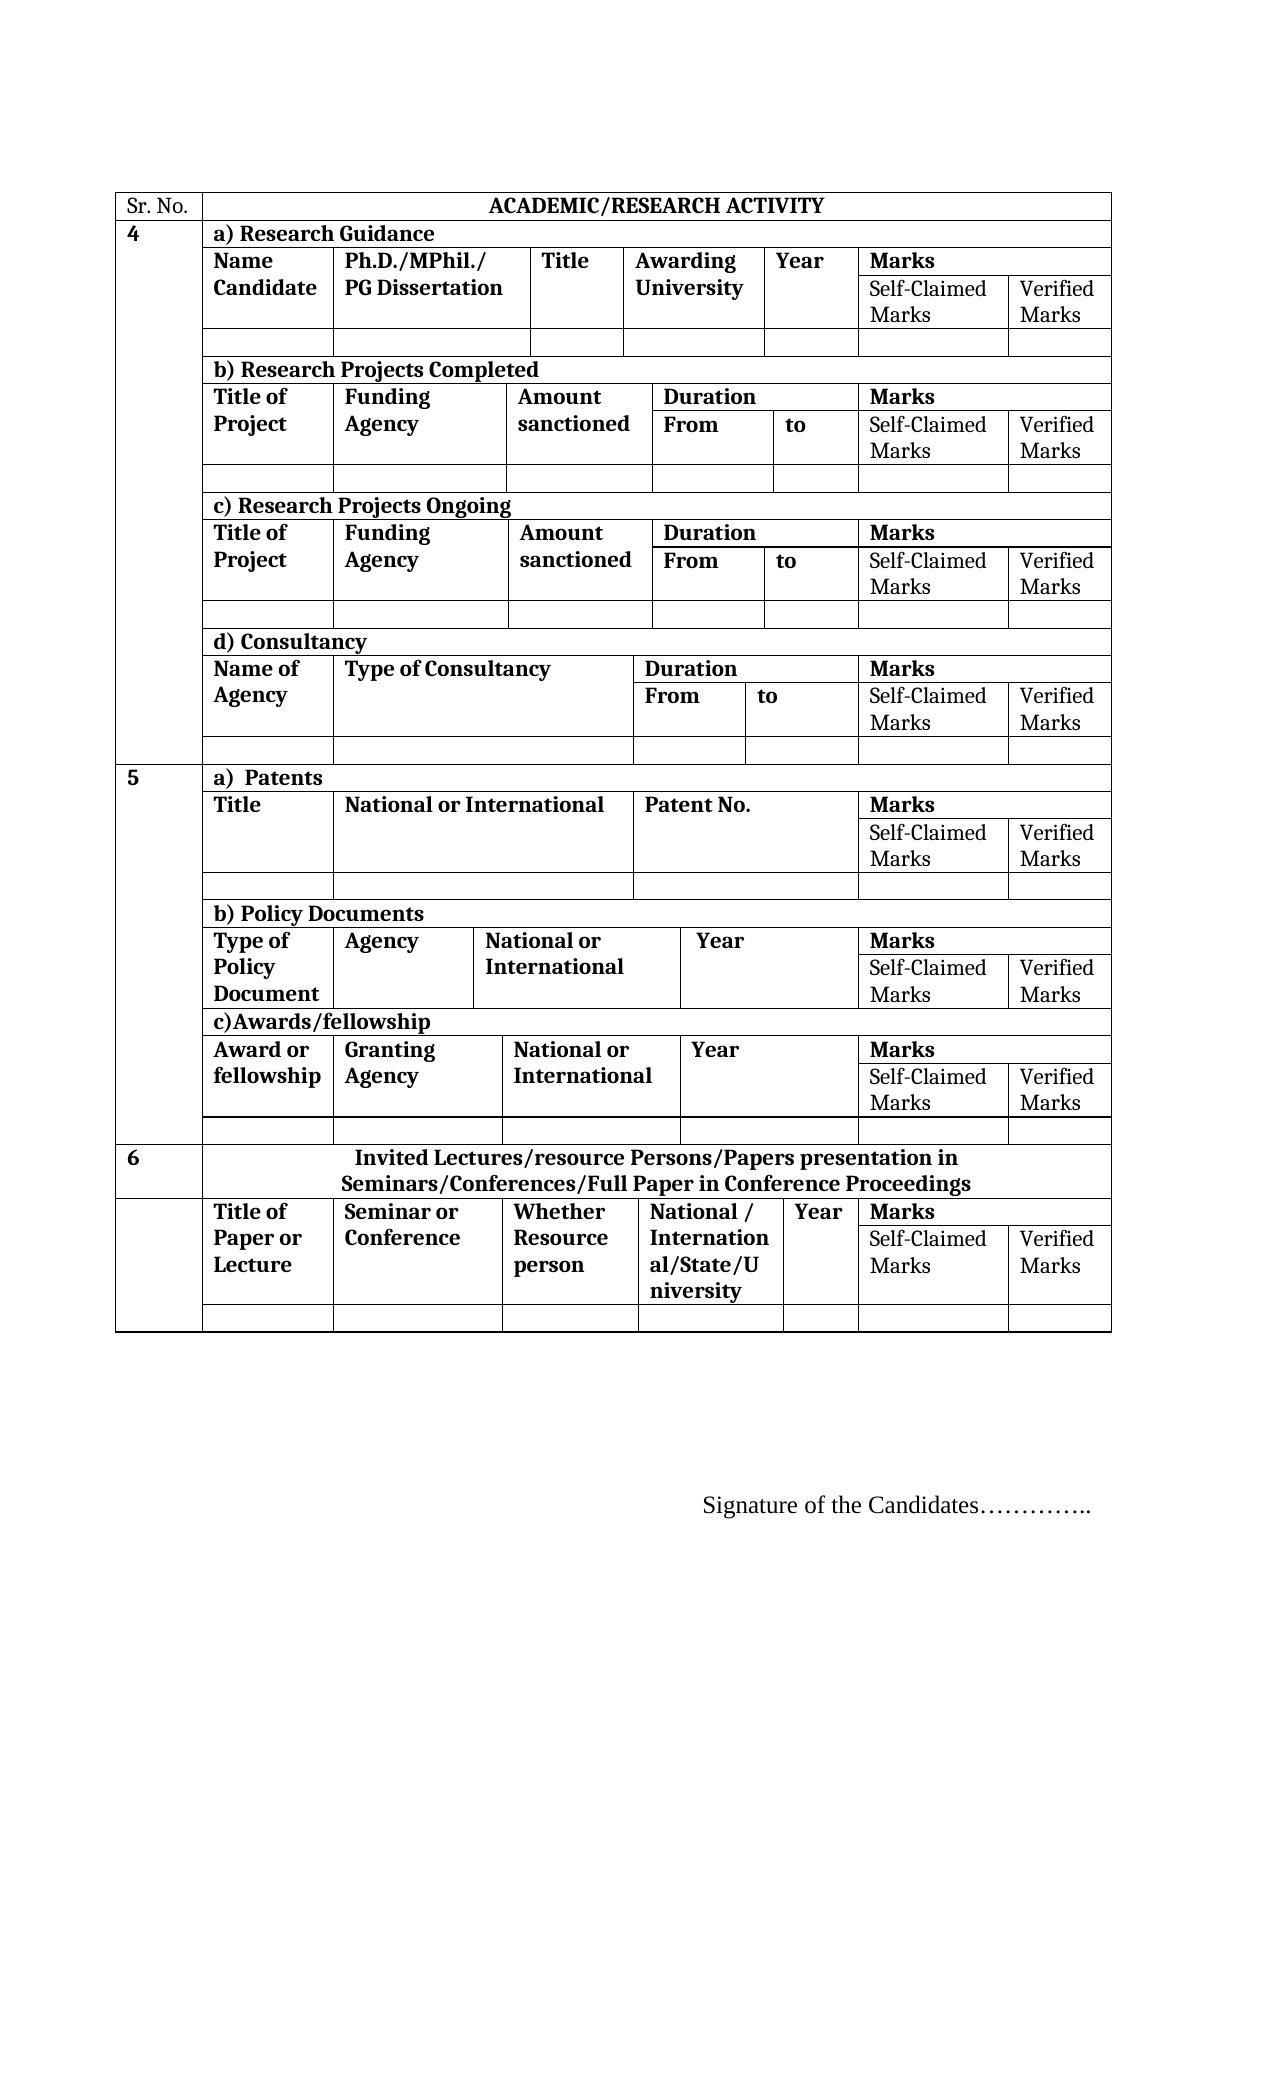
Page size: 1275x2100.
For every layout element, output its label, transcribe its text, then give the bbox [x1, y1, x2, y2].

table_cell Name Candidate [203, 248, 333, 328]
table_cell Marks [859, 248, 1111, 274]
table_cell Amount sanctioned [509, 520, 652, 600]
table_cell Title of Paper or Lecture [203, 1199, 333, 1304]
table_cell Self-Claimed Marks [859, 683, 1008, 736]
table_cell [746, 737, 858, 763]
table_cell Self-Claimed Marks [859, 819, 1008, 872]
table_cell National or International [474, 928, 680, 1008]
table_cell [203, 737, 333, 763]
table_cell to [765, 548, 858, 600]
table_header ACADEMIC/RESEARCH ACTIVITY [203, 193, 1111, 220]
table_cell c) Research Projects Ongoing [203, 493, 1111, 519]
table_cell [503, 1118, 680, 1144]
table_cell [859, 465, 1008, 492]
table_cell [334, 682, 633, 736]
table_cell Title [531, 248, 623, 328]
table_cell [203, 465, 333, 492]
table_cell [624, 329, 764, 356]
table_cell [1009, 1118, 1111, 1144]
table_cell to [746, 683, 858, 736]
table_cell [334, 329, 530, 356]
table_cell 4 [116, 221, 202, 763]
table_cell Marks [859, 520, 1111, 546]
table_cell Patent No. [634, 792, 858, 872]
table_cell [203, 329, 333, 356]
table_cell Verified Marks [1009, 411, 1111, 464]
table_cell Name of Agency [203, 656, 333, 736]
table_cell Self-Claimed Marks [859, 276, 1008, 328]
table_cell [765, 329, 858, 356]
table_cell b) Research Projects Completed [203, 357, 1111, 383]
table_cell [765, 601, 858, 627]
table_cell [509, 601, 652, 627]
table_cell [334, 1305, 502, 1331]
table_cell [1009, 601, 1111, 627]
table_cell From [634, 683, 745, 736]
table_cell [203, 601, 333, 627]
table_cell [1009, 465, 1111, 492]
table_cell Title of Project [203, 384, 333, 464]
table_cell Self-Claimed Marks [859, 548, 1008, 600]
table_cell Marks [859, 1036, 1111, 1063]
table_cell [774, 465, 858, 492]
table_header Sr. No. [116, 193, 202, 220]
table_cell 5 [116, 765, 202, 1144]
table_cell Whether Resource person [503, 1199, 638, 1304]
table_cell a) Research Guidance [203, 221, 1111, 247]
table_cell Self-Claimed Marks [859, 1064, 1008, 1116]
table_cell From [653, 411, 773, 464]
table_cell Title of Project [203, 520, 333, 600]
table_cell National or International [503, 1036, 680, 1116]
table_cell [334, 465, 506, 492]
table_cell [859, 737, 1008, 763]
table_cell [1009, 873, 1111, 899]
table_cell [503, 1305, 638, 1331]
table_cell [203, 873, 333, 899]
table_cell Granting Agency [334, 1036, 502, 1116]
table_cell [639, 1305, 783, 1331]
table_cell a) Patents [203, 765, 1111, 791]
table_cell d) Consultancy [203, 629, 1111, 655]
table_cell Verified Marks [1009, 819, 1111, 872]
table_cell Amount sanctioned [507, 384, 652, 464]
table_cell Duration [634, 656, 858, 682]
table_cell Year [681, 928, 858, 1008]
table_cell Type of Policy Document [203, 928, 333, 1008]
table_cell Verified Marks [1009, 1226, 1111, 1304]
table_cell National or International [334, 792, 633, 872]
table_cell Marks [859, 1199, 1111, 1225]
table_cell [859, 601, 1008, 627]
table_cell Seminar or Conference [334, 1199, 502, 1304]
table_cell [784, 1305, 858, 1331]
table_cell From [653, 548, 764, 600]
table_cell [507, 465, 652, 492]
table_cell c)Awards/fellowship [203, 1009, 1111, 1035]
table_cell [1009, 1305, 1111, 1331]
table_cell [653, 601, 764, 627]
table_cell [1009, 737, 1111, 763]
table_cell Verified Marks [1009, 955, 1111, 1008]
table_cell Duration [653, 384, 858, 410]
table_cell Agency [334, 928, 473, 1008]
table_cell Ph.D./MPhil./ PG Dissertation [334, 248, 530, 328]
table_cell Marks [859, 792, 1111, 818]
table_cell [334, 737, 633, 763]
table_cell Verified Marks [1009, 548, 1111, 600]
table_cell [531, 329, 623, 356]
table_cell [334, 873, 633, 899]
table_cell [634, 873, 858, 899]
table_cell Award or fellowship [203, 1036, 333, 1116]
table_cell Marks [859, 384, 1111, 410]
table_cell Duration [653, 520, 858, 546]
table_cell [334, 601, 508, 627]
table_cell Funding Agency [334, 384, 506, 464]
table_cell [859, 1118, 1008, 1144]
table_cell Marks [859, 656, 1111, 682]
table_cell [203, 1305, 333, 1331]
table_cell Marks [859, 928, 1111, 954]
table_cell [1009, 329, 1111, 356]
table_cell Year [681, 1036, 858, 1116]
table_cell [334, 1118, 502, 1144]
text Signature of the Candidates………….. [127, 1491, 1219, 1519]
table_cell Year [765, 248, 858, 328]
table_cell Verified Marks [1009, 276, 1111, 328]
table_cell Self-Claimed Marks [859, 1226, 1008, 1304]
table_cell Invited Lectures/resource Persons/Papers presentation in Seminars/Conferences/Full Paper in Conference Proceedings [203, 1145, 1111, 1198]
table_cell Verified Marks [1009, 683, 1111, 736]
table_cell b) Policy Documents [203, 900, 1111, 927]
table_cell Funding Agency [334, 520, 508, 600]
table_cell [116, 1199, 202, 1331]
table_cell to [774, 411, 858, 464]
table_cell [634, 737, 745, 763]
table_cell [859, 1305, 1008, 1331]
table_cell Awarding University [624, 248, 764, 328]
table_cell Verified Marks [1009, 1064, 1111, 1116]
table_cell Year [784, 1199, 858, 1304]
table_cell Self-Claimed Marks [859, 955, 1008, 1008]
table_cell Type of Consultancy [334, 656, 633, 682]
table_cell [653, 465, 773, 492]
table_cell National / International/State/University [639, 1199, 783, 1304]
table_cell [859, 329, 1008, 356]
table_cell [859, 873, 1008, 899]
table_cell [681, 1118, 858, 1144]
table_cell Title [203, 792, 333, 872]
table_cell Self-Claimed Marks [859, 411, 1008, 464]
table_cell 6 [116, 1145, 202, 1198]
table_cell [203, 1118, 333, 1144]
